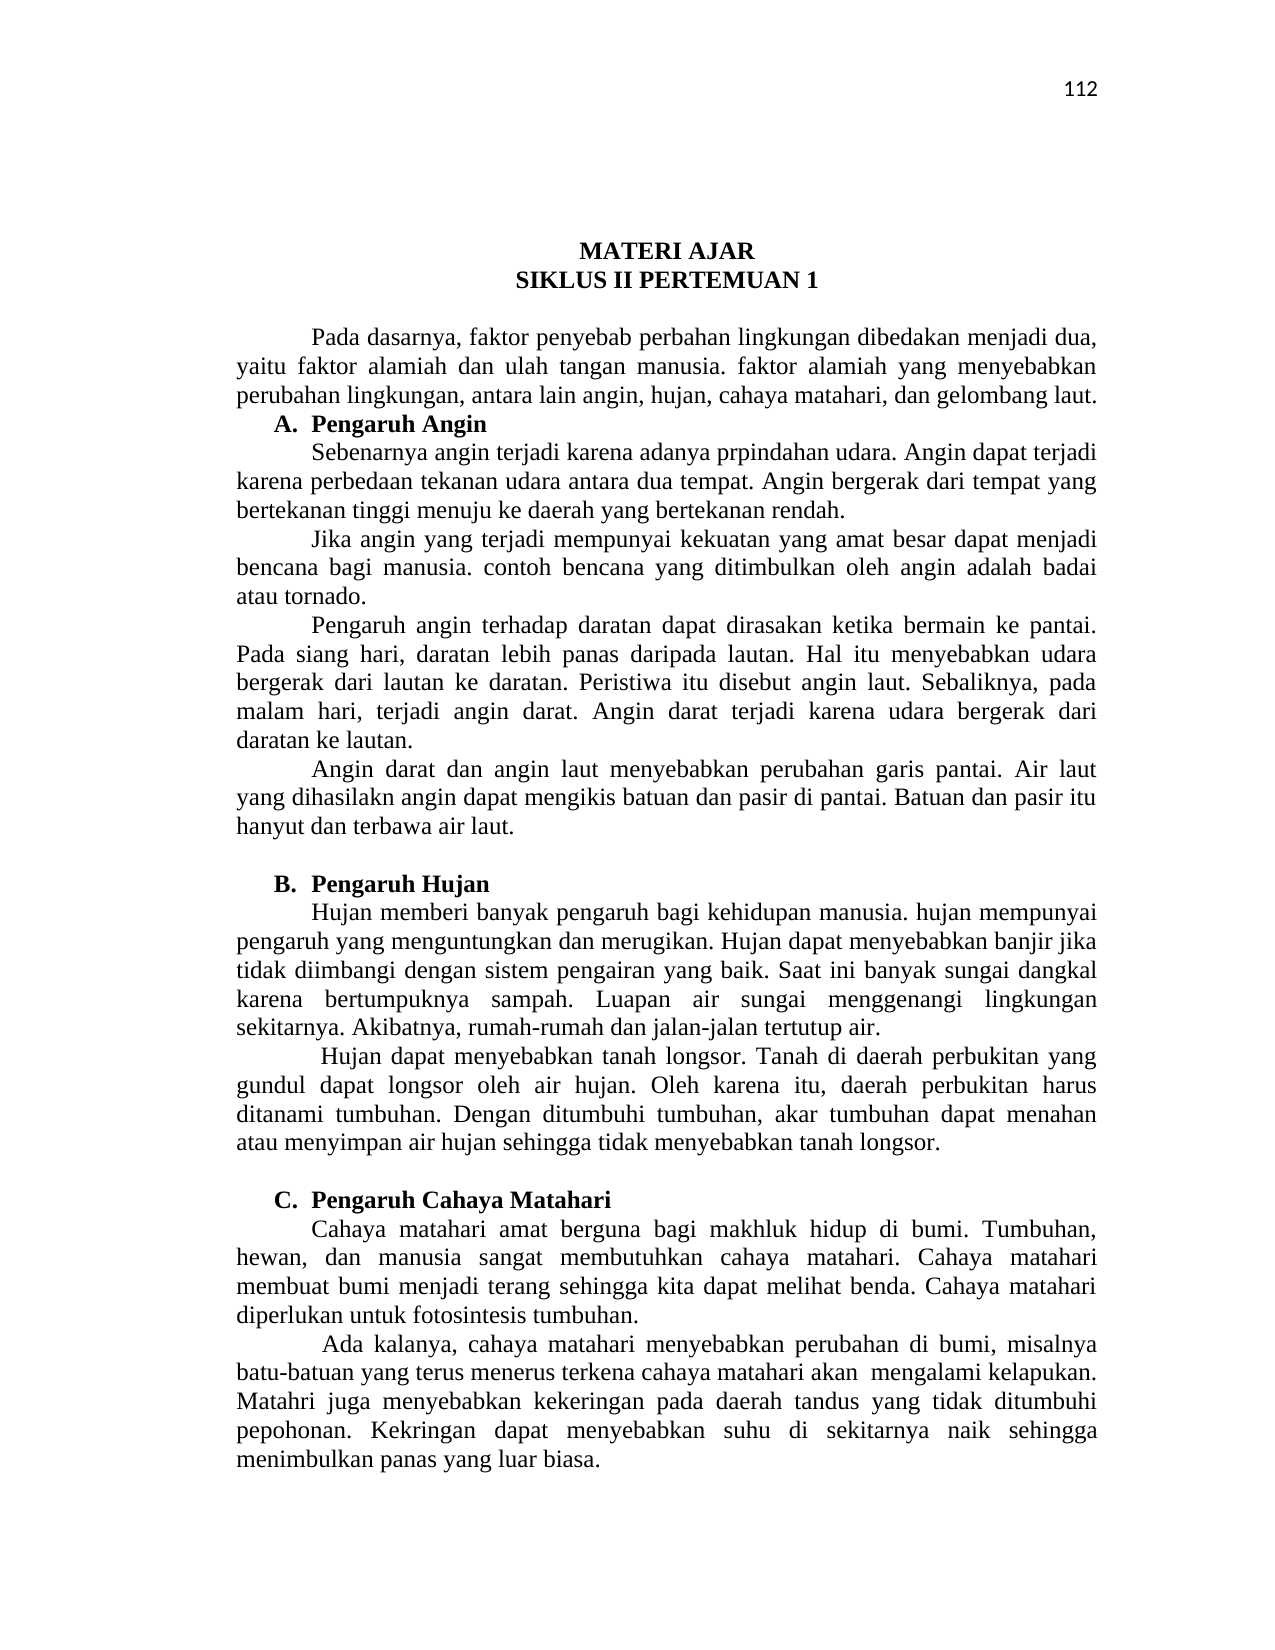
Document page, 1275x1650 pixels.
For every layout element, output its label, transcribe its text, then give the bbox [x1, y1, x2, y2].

list Pengaruh Cahaya Matahari [274, 1185, 1098, 1214]
text Pengaruh angin terhadap daratan dapat dirasakan ketika bermain ke pantai. Pada siang hari, daratan lebih panas daripada lautan. Hal itu menyebabkan udara bergerak dari lautan ke daratan. Peristiwa itu disebut angin laut. Sebaliknya, pada malam hari, terjadi angin darat. Angin darat terjadi karena udara bergerak dari daratan ke lautan. [236, 610, 1098, 754]
text Jika angin yang terjadi mempunyai kekuatan yang amat besar dapat menjadi bencana bagi manusia. contoh bencana yang ditimbulkan oleh angin adalah badai atau tornado. [236, 524, 1098, 610]
list Pengaruh Hujan [274, 869, 1098, 897]
text MATERI AJAR [236, 236, 1098, 265]
text Ada kalanya, cahaya matahari menyebabkan perubahan di bumi, misalnya batu-batuan yang terus menerus terkena cahaya matahari akan mengalami kelapukan. Matahri juga menyebabkan kekeringan pada daerah tandus yang tidak ditumbuhi pepohonan. Kekringan dapat menyebabkan suhu di sekitarnya naik sehingga menimbulkan panas yang luar biasa. [236, 1329, 1098, 1472]
text Hujan memberi banyak pengaruh bagi kehidupan manusia. hujan mempunyai pengaruh yang menguntungkan dan merugikan. Hujan dapat menyebabkan banjir jika tidak diimbangi dengan sistem pengairan yang baik. Saat ini banyak sungai dangkal karena bertumpuknya sampah. Luapan air sungai menggenangi lingkungan sekitarnya. Akibatnya, rumah-rumah dan jalan-jalan tertutup air. [236, 897, 1098, 1041]
text Angin darat dan angin laut menyebabkan perubahan garis pantai. Air laut yang dihasilakn angin dapat mengikis batuan dan pasir di pantai. Batuan dan pasir itu hanyut dan terbawa air laut. [236, 754, 1098, 840]
text Sebenarnya angin terjadi karena adanya prpindahan udara. Angin dapat terjadi karena perbedaan tekanan udara antara dua tempat. Angin bergerak dari tempat yang bertekanan tinggi menuju ke daerah yang bertekanan rendah. [236, 437, 1098, 524]
text SIKLUS II PERTEMUAN 1 [236, 265, 1098, 294]
text Hujan dapat menyebabkan tanah longsor. Tanah di daerah perbukitan yang gundul dapat longsor oleh air hujan. Oleh karena itu, daerah perbukitan harus ditanami tumbuhan. Dengan ditumbuhi tumbuhan, akar tumbuhan dapat menahan atau menyimpan air hujan sehingga tidak menyebabkan tanah longsor. [236, 1041, 1098, 1156]
text Pada dasarnya, faktor penyebab perbahan lingkungan dibedakan menjadi dua, yaitu faktor alamiah dan ulah tangan manusia. faktor alamiah yang menyebabkan perubahan lingkungan, antara lain angin, hujan, cahaya matahari, dan gelombang laut. [236, 322, 1098, 409]
text Cahaya matahari amat berguna bagi makhluk hidup di bumi. Tumbuhan, hewan, dan manusia sangat membutuhkan cahaya matahari. Cahaya matahari membuat bumi menjadi terang sehingga kita dapat melihat benda. Cahaya matahari diperlukan untuk fotosintesis tumbuhan. [236, 1214, 1098, 1329]
list Pengaruh Angin [274, 409, 1098, 437]
